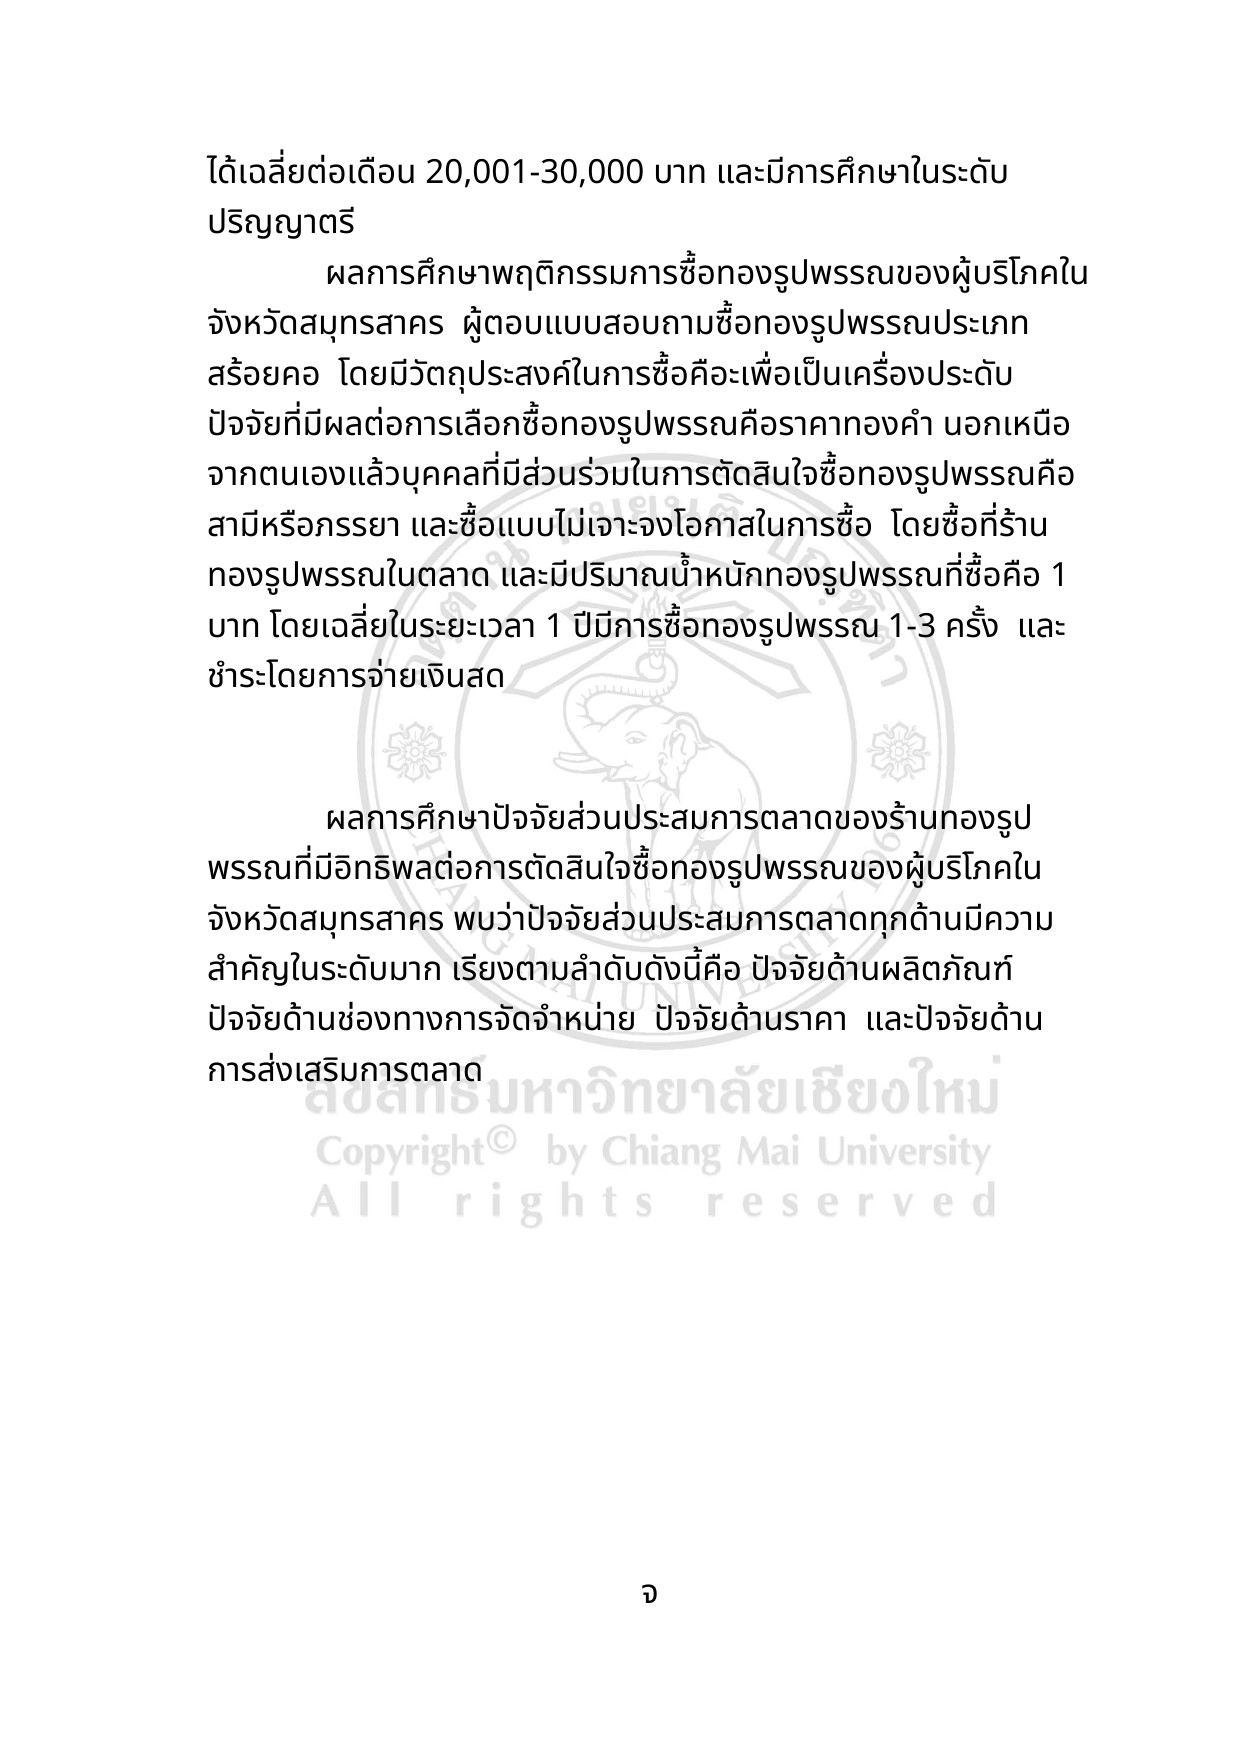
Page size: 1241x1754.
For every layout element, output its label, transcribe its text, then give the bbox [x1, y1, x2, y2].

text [207, 148, 1092, 249]
text ผลการศึกษาพฤติกรรมการซื้อทองรูปพรรณของผู้บริโภคในจังหวัดสมุทรสาคร ผู้ตอบแบบสอบถามซื้อทองรูปพรรณประเภทสร้อยคอ โดยมีวัตถุประสงค์ในการซื้อคือะเพื่อเป็นเครื่องประดับ ปัจจัยที่มีผลต่อการเลือกซื้อทองรูปพรรณคือราคาทองคำ นอกเหนือจากตนเองแล้วบุคคลที่มีส่วนร่วมในการตัดสินใจซื้อทองรูปพรรณคือสามีหรือภรรยา และซื้อแบบไม่เจาะจงโอกาสในการซื้อ โดยซื้อที่ร้านทองรูปพรรณในตลาด และมีปริมาณน้ำหนักทองรูปพรรณที่ซื้อคือ 1 บาท โดยเฉลี่ยในระยะเวลา 1 ปีมีการซื้อทองรูปพรรณ1-3 ครั้ง และชำระโดยการจ่ายเงินสด [207, 249, 1092, 703]
picture [206, 221, 1093, 1474]
text ผลการศึกษาปัจจัยส่วนประสมการตลาดของร้านทองรูปพรรณที่มีอิทธิพลต่อการตัดสินใจซื้อทองรูปพรรณของผู้บริโภคในจังหวัดสมุทรสาคร พบว่าปัจจัยส่วนประสมการตลาดทุกด้านมีความสำคัญในระดับมาก เรียงตามลำดับดังนี้คือ ปัจจัยด้านผลิตภัณฑ์ ปัจจัยด้านช่องทางการจัดจำหน่าย ปัจจัยด้านราคา และปัจจัยด้านการส่งเสริมการตลาด [207, 794, 1092, 1096]
